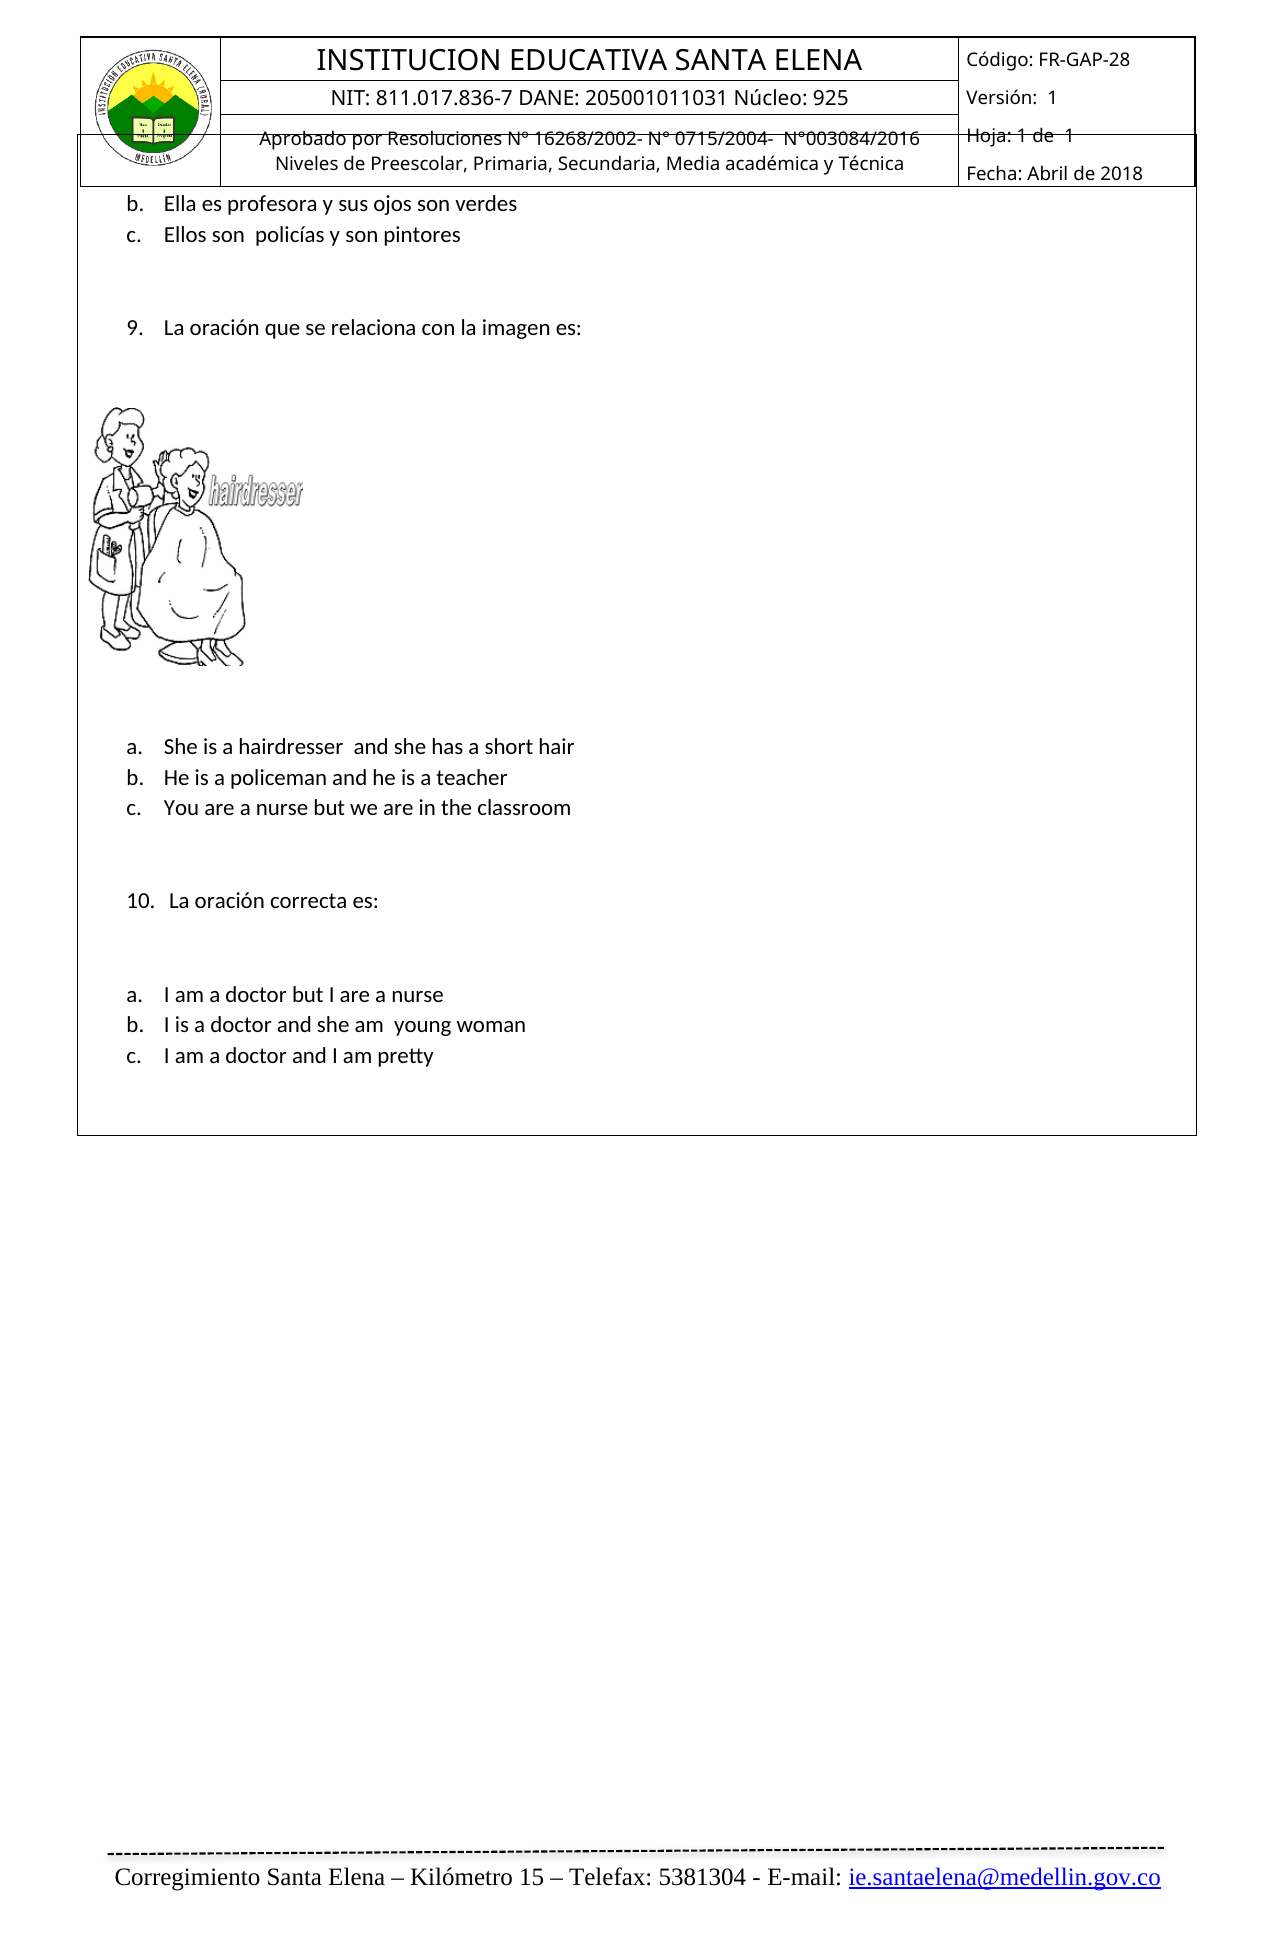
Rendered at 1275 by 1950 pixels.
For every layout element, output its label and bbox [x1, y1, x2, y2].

picture [88, 407, 303, 666]
picture [84, 39, 220, 134]
table_cell [78, 135, 1196, 1134]
